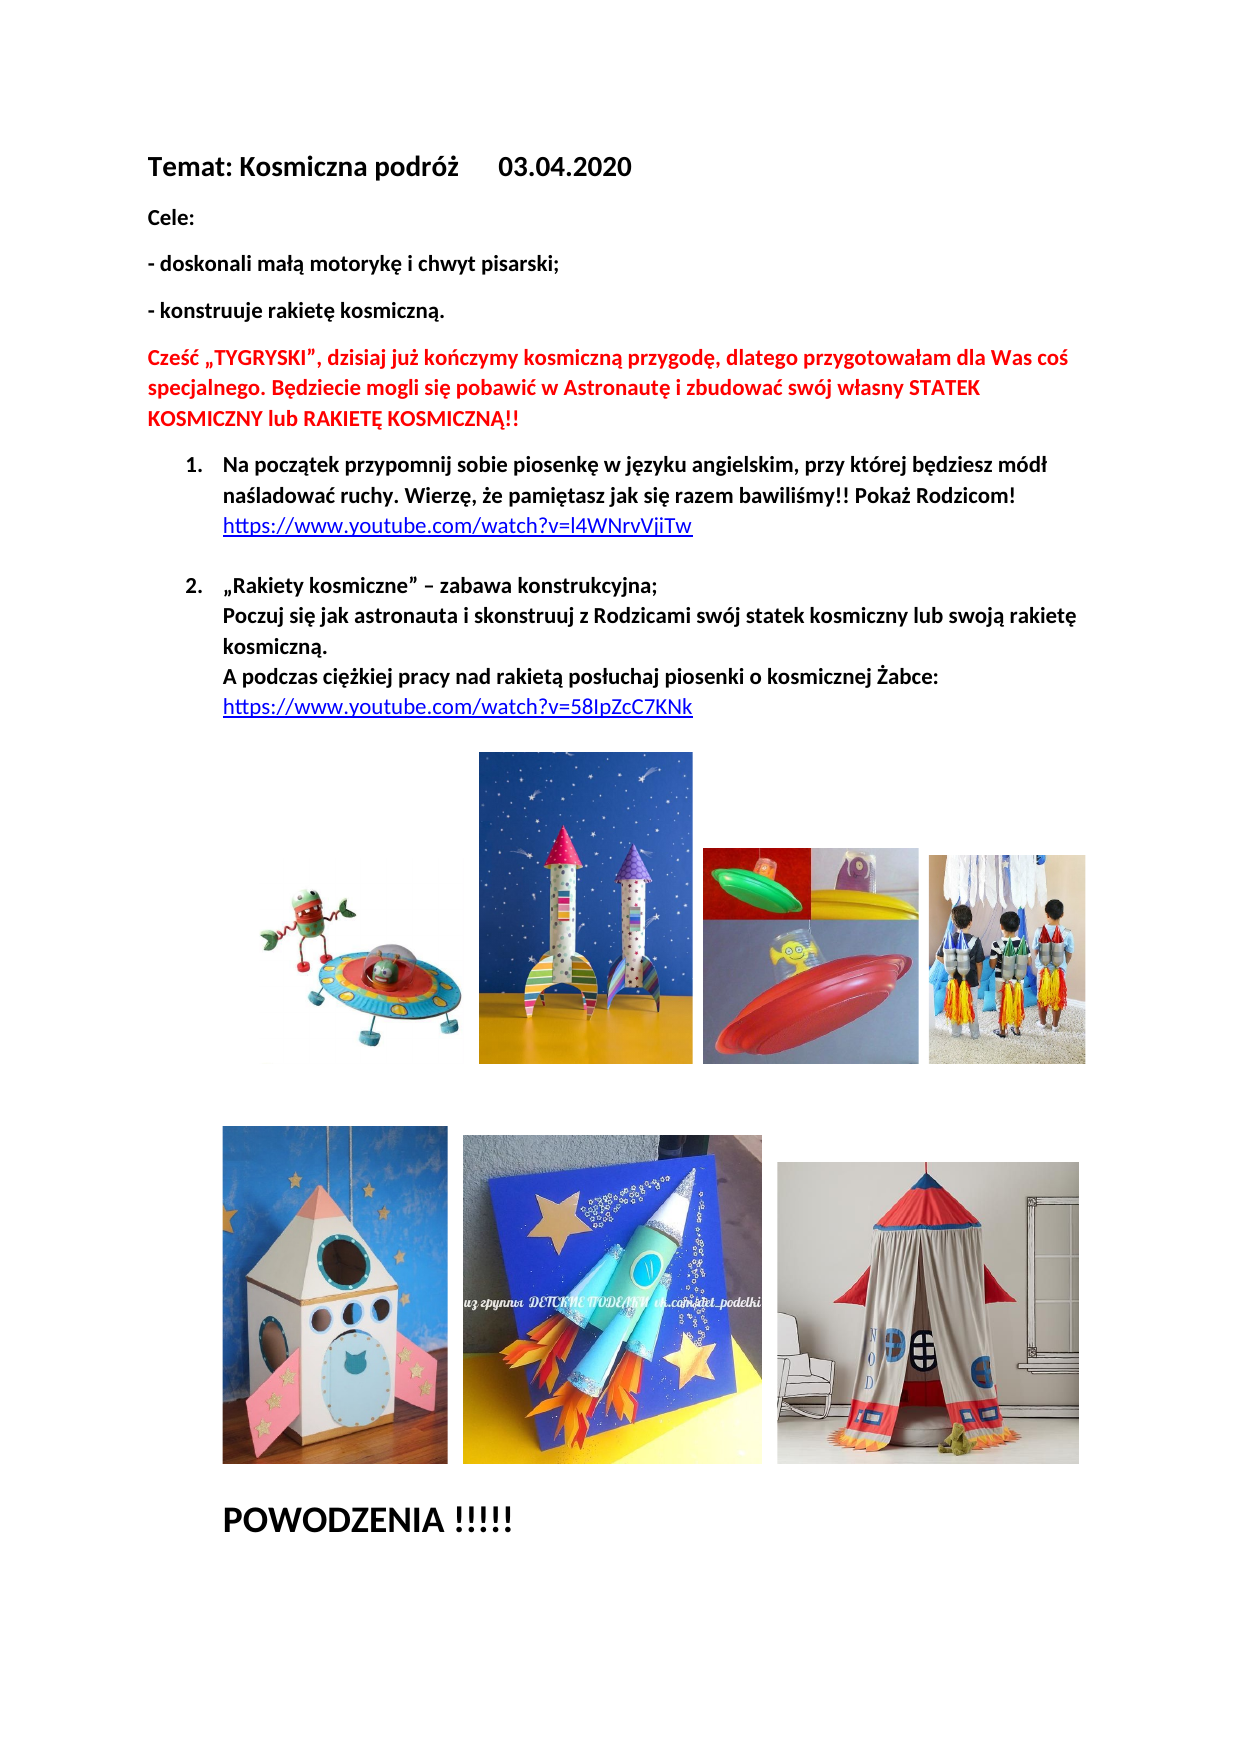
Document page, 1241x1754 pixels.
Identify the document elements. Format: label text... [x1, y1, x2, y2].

text Temat: Kosmiczna podróż 03.04.2020 [148, 148, 1093, 183]
picture [222, 1126, 448, 1464]
list Poczuj się jak astronauta i skonstruuj z Rodzicami swój statek kosmiczny lub swoją rakietę kosmiczną. [223, 602, 1093, 660]
list Na początek przypomnij sobie piosenkę w języku angielskim, przy której będziesz módł naśladować ruchy. Wierzę, że pamiętasz jak się razem bawiliśmy!! Pokaż Rodzicom! [185, 451, 1093, 509]
picture [703, 848, 919, 1064]
list https://www.youtube.com/watch?v=l4WNrvVjiTw [223, 511, 1093, 539]
text Cele: [148, 203, 1093, 231]
picture [479, 752, 693, 1064]
picture [258, 858, 464, 1064]
list „Rakiety kosmiczne” – zabawa konstrukcyjna; [185, 571, 1093, 599]
picture [777, 1162, 1079, 1464]
picture [463, 1135, 762, 1464]
text Cześć „TYGRYSKI”, dzisiaj już kończymy kosmiczną przygodę, dlatego przygotowałam dla Was coś specjalnego. Będziecie mogli się pobawić w Astronautę i zbudować swój własny STATEK KOSMICZNY lub RAKIETĘ KOSMICZNĄ!! [148, 343, 1093, 432]
list https://www.youtube.com/watch?v=58IpZcC7KNk [223, 692, 1093, 720]
list A podczas ciężkiej pracy nad rakietą posłuchaj piosenki o kosmicznej Żabce: [223, 662, 1093, 690]
list POWODZENIA !!!!! [223, 1496, 1093, 1542]
picture [928, 855, 1086, 1064]
text - doskonali małą motorykę i chwyt pisarski; [148, 249, 1093, 278]
text - konstruuje rakietę kosmiczną. [148, 296, 1093, 324]
